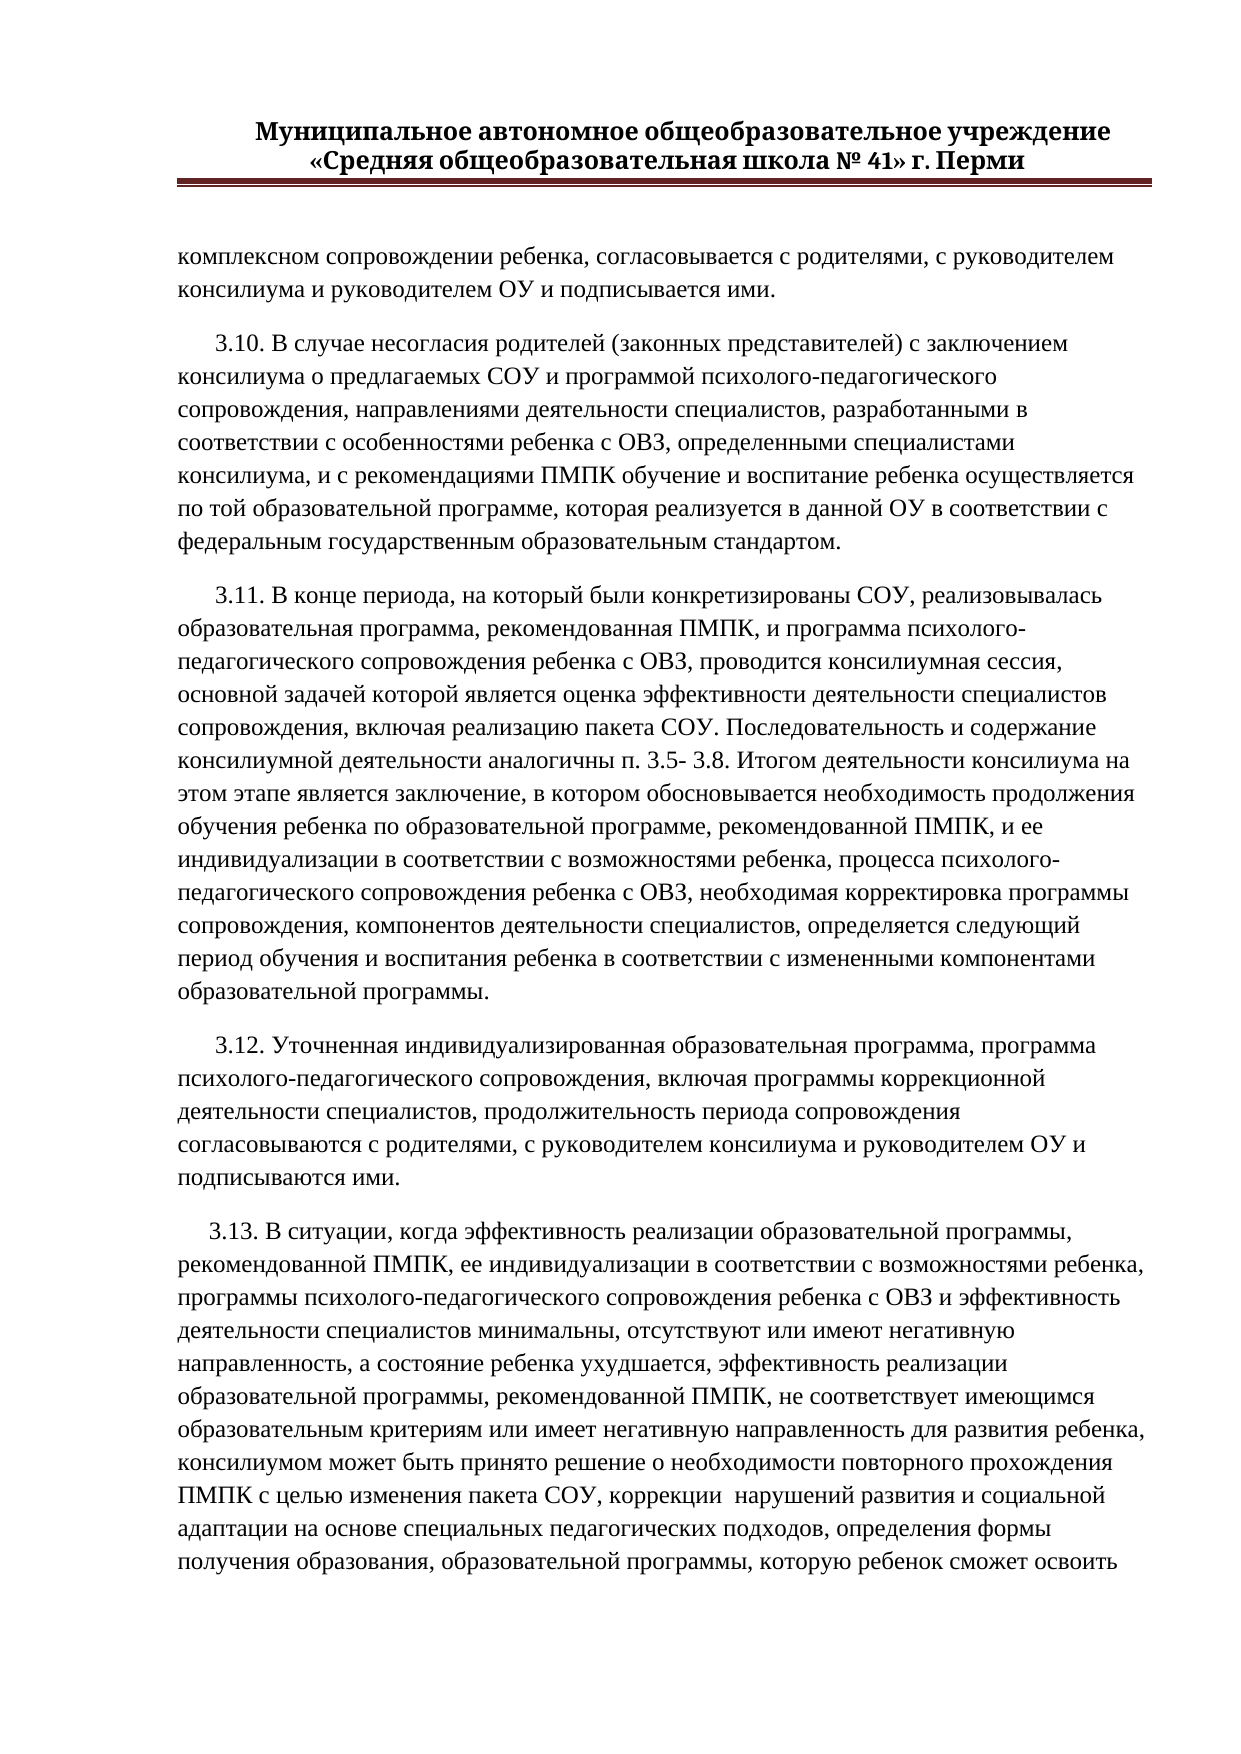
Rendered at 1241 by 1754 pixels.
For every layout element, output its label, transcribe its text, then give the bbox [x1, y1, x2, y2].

text Муниципальное автономное общеобразовательное учреждение «Средняя общеобразовательная школа № 41» г. Перми [177, 118, 1152, 178]
text 3.10. В случае несогласия родителей (законных представителей) с заключением консилиума о предлагаемых СОУ и программой психолого-педагогического сопровождения, направлениями деятельности специалистов, разработанными в соответствии с особенностями ребенка с ОВЗ, определенными специалистами консилиума, и с рекомендациями ПМПК обучение и воспитание ребенка осуществляется по той образовательной программе, которая реализуется в данной ОУ в соответствии с федеральным государственным образовательным стандартом. [177, 328, 1152, 555]
text 3.11. В конце периода, на который были конкретизированы СОУ, реализовывалась образовательная программа, рекомендованная ПМПК, и программа психолого-педагогического сопровождения ребенка с ОВЗ, проводится консилиумная сессия, основной задачей которой является оценка эффективности деятельности специалистов сопровождения, включая реализацию пакета СОУ. Последовательность и содержание консилиумной деятельности аналогичны п. 3.5- 3.8. Итогом деятельности консилиума на этом этапе является заключение, в котором обосновывается необходимость продолжения обучения ребенка по образовательной программе, рекомендованной ПМПК, и ее индивидуализации в соответствии с возможностями ребенка, процесса психолого-педагогического сопровождения ребенка с ОВЗ, необходимая корректировка программы сопровождения, компонентов деятельности специалистов, определяется следующий период обучения и воспитания ребенка в соответствии с измененными компонентами образовательной программы. [177, 580, 1152, 1005]
text 3.13. В ситуации, когда эффективность реализации образовательной программы, рекомендованной ПМПК, ее индивидуализации в соответствии с возможностями ребенка, программы психолого-педагогического сопровождения ребенка с ОВЗ и эффективность деятельности специалистов минимальны, отсутствуют или имеют негативную направленность, а состояние ребенка ухудшается, эффективность реализации образовательной программы, рекомендованной ПМПК, не соответствует имеющимся образовательным критериям или имеет негативную направленность для развития ребенка, консилиумом может быть принято решение о необходимости повторного прохождения ПМПК с целью изменения пакета СОУ, коррекции нарушений развития и социальной адаптации на основе специальных педагогических подходов, определения формы получения образования, образовательной программы, которую ребенок сможет освоить [177, 1216, 1152, 1575]
text 3.12. Уточненная индивидуализированная образовательная программа, программа психолого-педагогического сопровождения, включая программы коррекционной деятельности специалистов, продолжительность периода сопровождения согласовываются с родителями, с руководителем консилиума и руководителем ОУ и подписываются ими. [177, 1030, 1152, 1191]
text комплексном сопровождении ребенка, согласовывается с родителями, с руководителем консилиума и руководителем ОУ и подписывается ими. [177, 241, 1152, 303]
